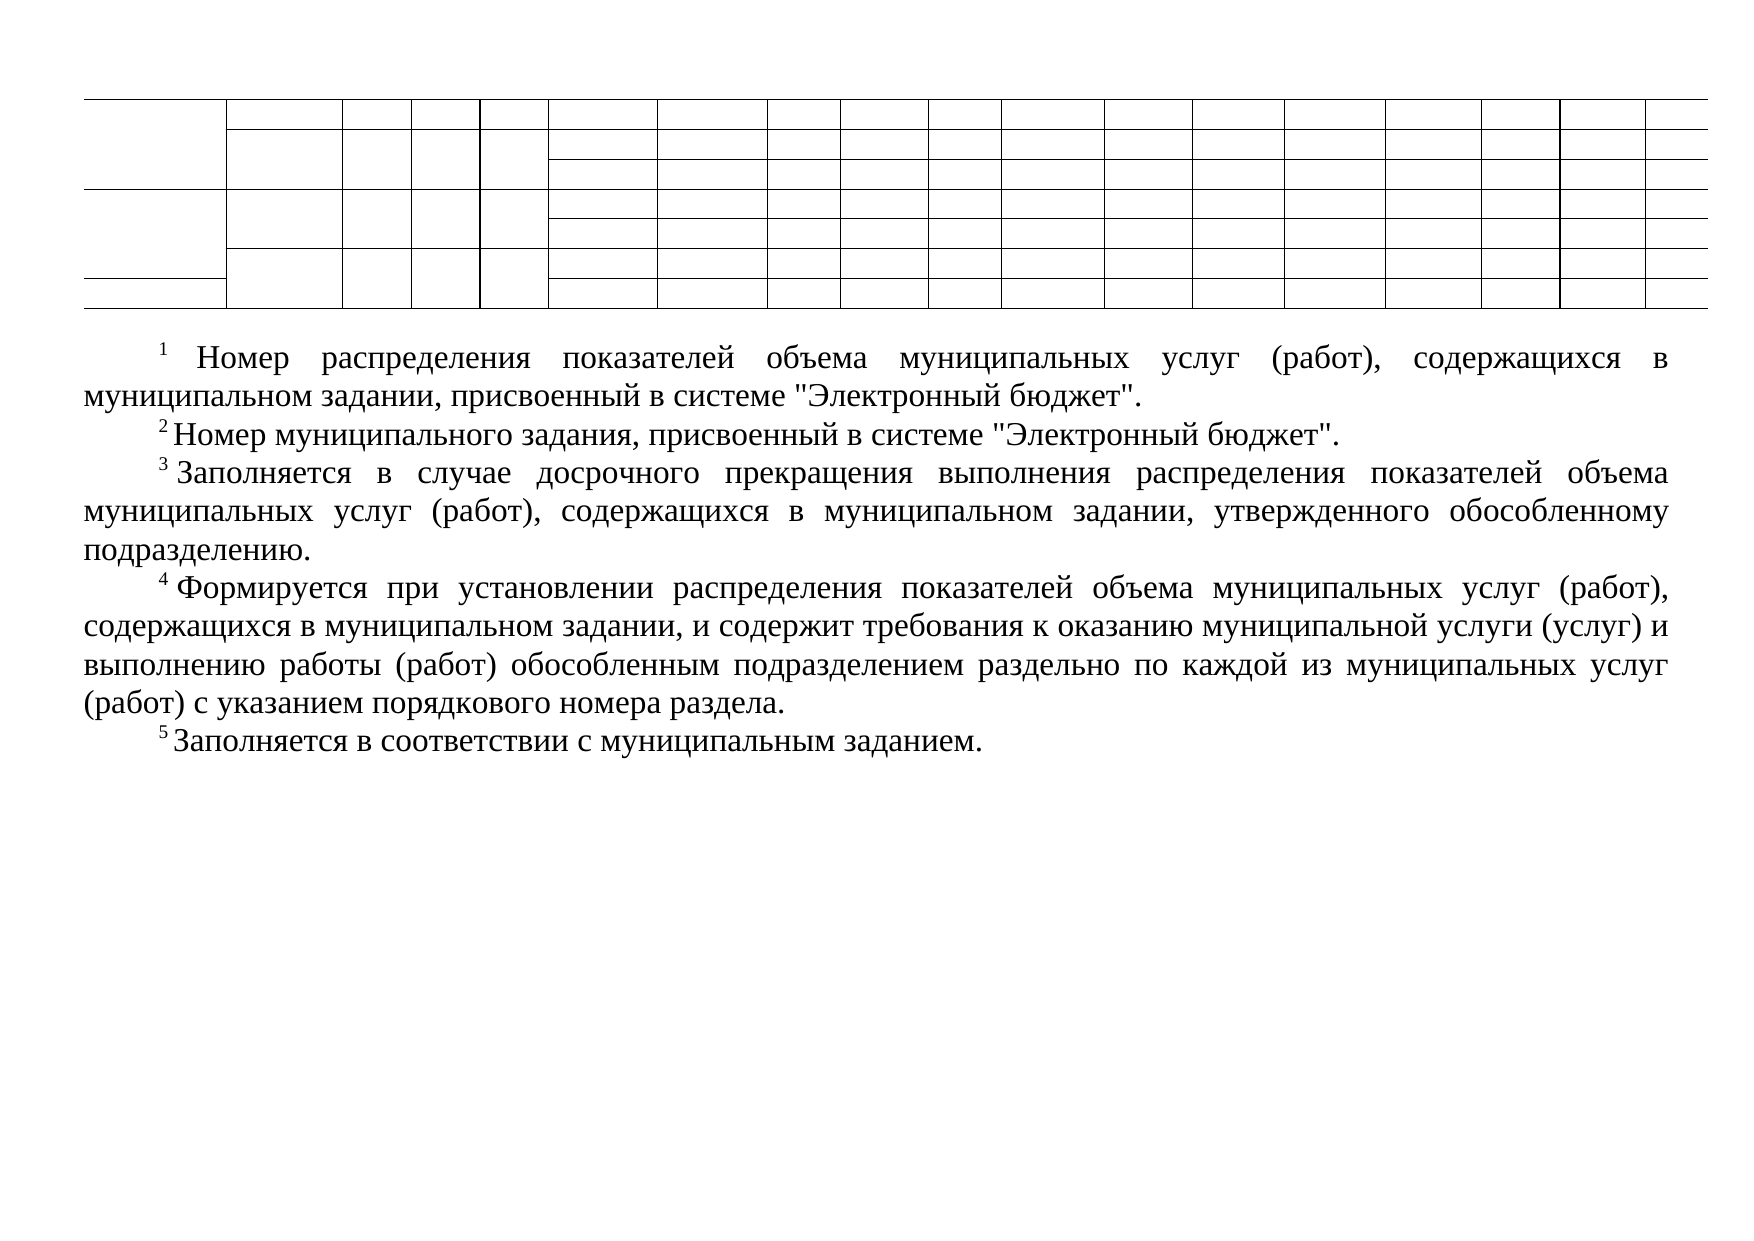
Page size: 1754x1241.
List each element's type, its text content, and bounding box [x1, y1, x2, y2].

table_cell [84, 190, 226, 278]
table_cell [481, 190, 548, 248]
table_cell [658, 219, 767, 248]
table_cell [1646, 219, 1708, 248]
table_cell [658, 249, 767, 278]
table_cell [929, 190, 1001, 218]
table_cell [1285, 249, 1385, 278]
table_cell [1386, 160, 1481, 188]
table_cell [549, 249, 657, 278]
table_cell [1193, 100, 1284, 129]
table_cell [1193, 219, 1284, 248]
table_cell [1285, 130, 1385, 159]
table_cell [929, 249, 1001, 278]
table_cell [227, 190, 342, 248]
table_cell [412, 249, 479, 308]
table_cell [658, 279, 767, 308]
table_cell [768, 249, 840, 278]
table_cell [1561, 130, 1645, 159]
table_cell [1482, 249, 1559, 278]
table_cell [929, 130, 1001, 159]
text 5 Заполняется в соответствии с муниципальным заданием. [83, 721, 1671, 759]
table_cell [768, 190, 840, 218]
table_cell [1002, 279, 1104, 308]
table_cell [929, 279, 1001, 308]
table_cell [841, 160, 928, 188]
table_cell [1561, 279, 1645, 308]
table_cell [481, 130, 548, 188]
table_cell [343, 190, 411, 248]
table_cell [1386, 190, 1481, 218]
table_cell [1002, 249, 1104, 278]
table_cell [1285, 219, 1385, 248]
table_cell [1386, 219, 1481, 248]
table_cell [1386, 279, 1481, 308]
table_cell [481, 249, 548, 308]
table_cell [343, 249, 411, 308]
table_cell [929, 219, 1001, 248]
table_cell [768, 219, 840, 248]
table_cell [1002, 160, 1104, 188]
table_cell [841, 190, 928, 218]
table_cell [768, 100, 840, 129]
table_cell [1561, 100, 1645, 129]
table_cell [227, 249, 342, 308]
text 2 Номер муниципального задания, присвоенный в системе "Электронный бюджет". [83, 414, 1671, 452]
table_cell [549, 130, 657, 159]
table_cell [549, 160, 657, 188]
table_cell [1386, 130, 1481, 159]
table_cell [658, 190, 767, 218]
table_cell [1105, 279, 1192, 308]
table_cell [1002, 219, 1104, 248]
table_cell [1482, 279, 1559, 308]
table_cell [227, 130, 342, 188]
table_cell [1646, 100, 1708, 129]
table_cell [343, 130, 411, 188]
table_cell [1482, 130, 1559, 159]
text 4 Формируется при установлении распределения показателей объема муниципальных услуг (работ), содержащихся в муниципальном задании, и содержит требования к оказанию муниципальной услуги (услуг) и выполнению работы (работ) обособленным подразделением раздельно по каждой из муниципальных услуг (работ) с указанием порядкового номера раздела. [83, 567, 1671, 721]
table_cell [1386, 249, 1481, 278]
table_cell [658, 100, 767, 129]
table_cell [84, 100, 226, 188]
table_cell [1193, 190, 1284, 218]
table_cell [1482, 160, 1559, 188]
table_cell [658, 160, 767, 188]
table_cell [1561, 160, 1645, 188]
table_cell [841, 219, 928, 248]
table_cell [1193, 130, 1284, 159]
table_cell [549, 100, 657, 129]
table_cell [412, 100, 479, 129]
table_cell [1285, 160, 1385, 188]
table_cell [768, 279, 840, 308]
table_cell [841, 279, 928, 308]
table_cell [1193, 160, 1284, 188]
table_cell [549, 279, 657, 308]
table_cell [1646, 249, 1708, 278]
table_cell [1386, 100, 1481, 129]
table_cell [1105, 249, 1192, 278]
table_cell [1285, 190, 1385, 218]
table_cell [1561, 190, 1645, 218]
table_cell [549, 219, 657, 248]
table_cell [1646, 160, 1708, 188]
table_cell [412, 190, 479, 248]
table_cell [841, 249, 928, 278]
table_cell [1482, 100, 1559, 129]
table_cell [1105, 100, 1192, 129]
table_cell [1561, 249, 1645, 278]
table_cell [1002, 130, 1104, 159]
table_cell [1646, 190, 1708, 218]
table_cell [412, 130, 479, 188]
table_cell [1193, 279, 1284, 308]
table_cell [1105, 219, 1192, 248]
table_cell [929, 100, 1001, 129]
table_cell [768, 130, 840, 159]
table_cell [658, 130, 767, 159]
table_cell [1482, 219, 1559, 248]
text 1 Номер распределения показателей объема муниципальных услуг (работ), содержащихся в муниципальном задании, присвоенный в системе "Электронный бюджет". [83, 337, 1671, 414]
table_cell [1002, 190, 1104, 218]
table_cell [1105, 130, 1192, 159]
table_cell [1002, 100, 1104, 129]
table_cell [1646, 279, 1708, 308]
table_cell [1105, 190, 1192, 218]
table_cell [1193, 249, 1284, 278]
table_cell [549, 190, 657, 218]
table_cell [481, 100, 548, 129]
table_cell [841, 100, 928, 129]
text 3 Заполняется в случае досрочного прекращения выполнения распределения показателей объема муниципальных услуг (работ), содержащихся в муниципальном задании, утвержденного обособленному подразделению. [83, 452, 1671, 567]
table_cell [1646, 130, 1708, 159]
table_cell [841, 130, 928, 159]
table_cell [929, 160, 1001, 188]
table_cell [1285, 100, 1385, 129]
table_cell [1561, 219, 1645, 248]
table_cell [1482, 190, 1559, 218]
table_cell [84, 279, 226, 308]
table_cell [227, 100, 342, 129]
table_cell [343, 100, 411, 129]
table_cell [768, 160, 840, 188]
table_cell [1285, 279, 1385, 308]
table_cell [1105, 160, 1192, 188]
